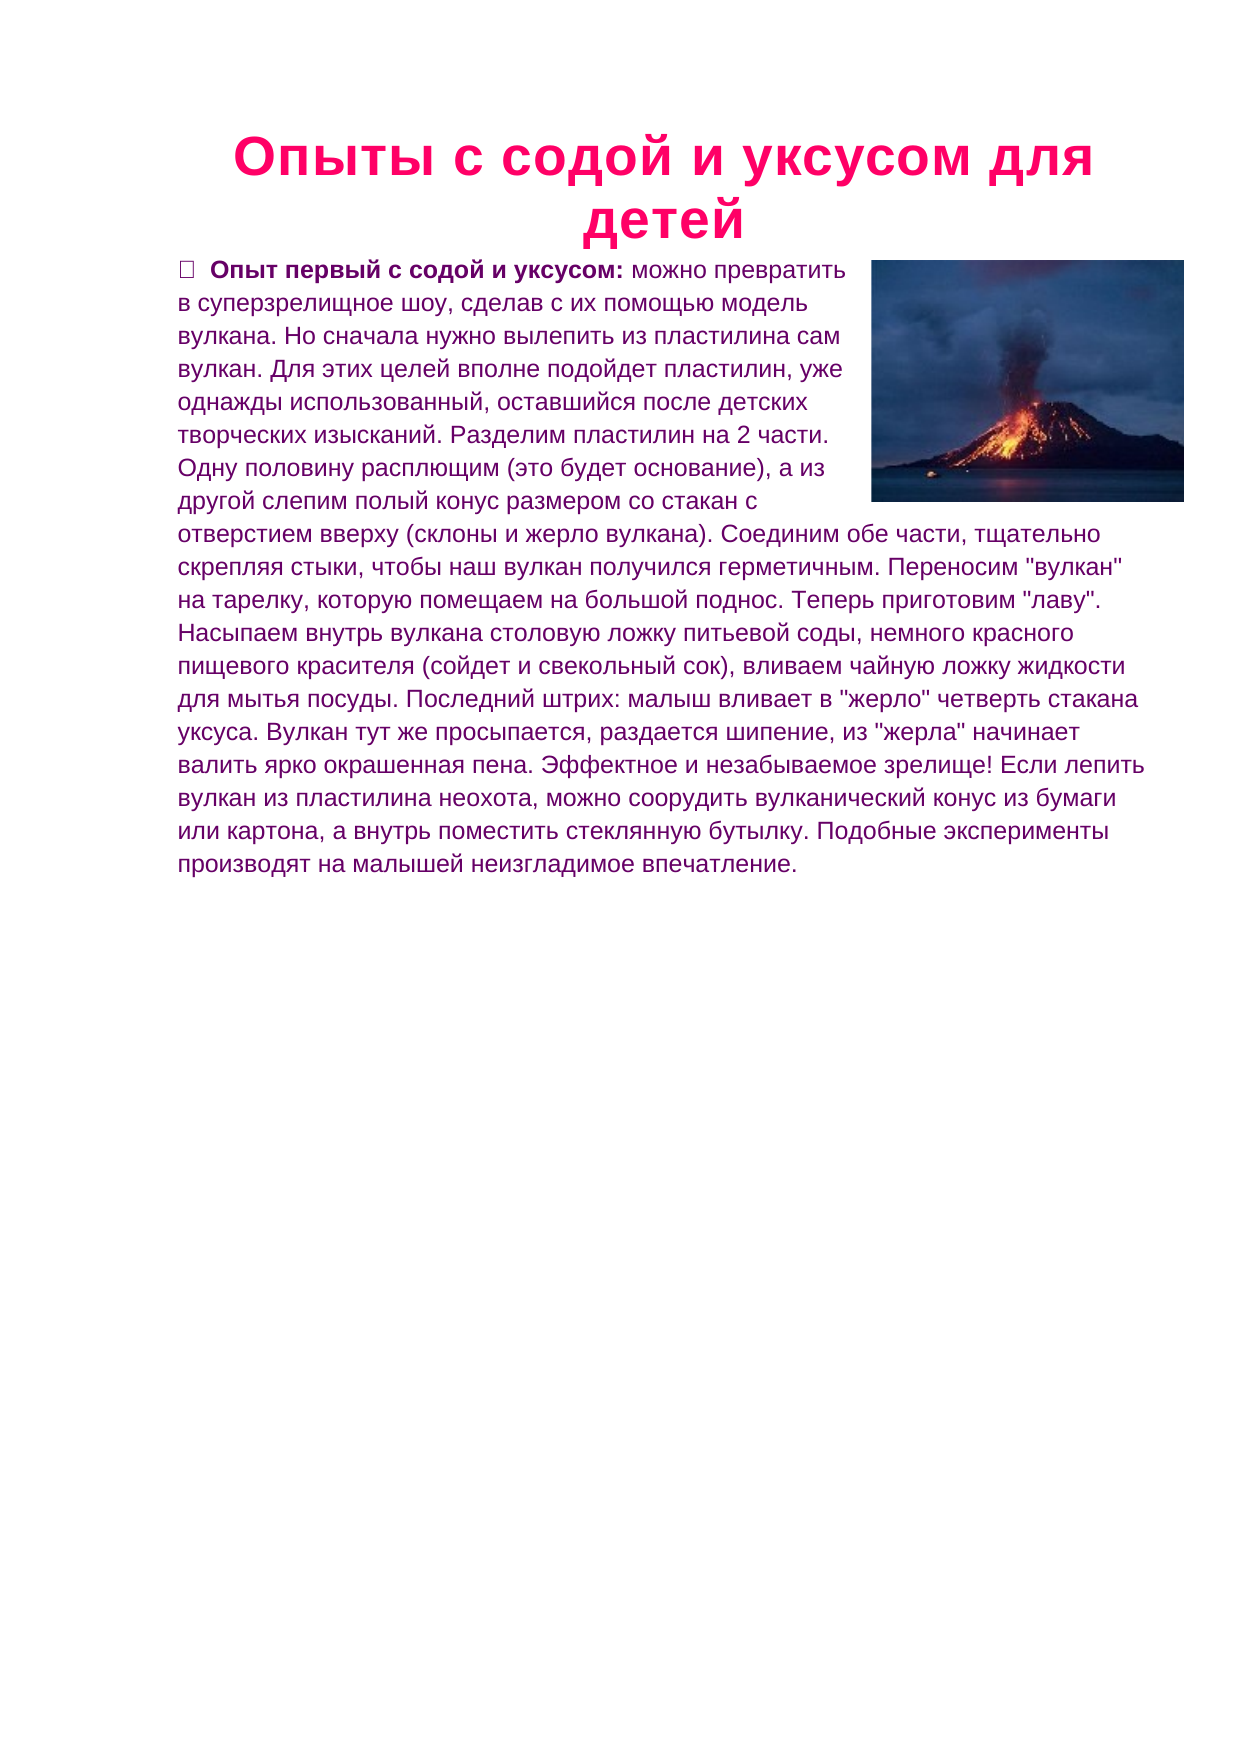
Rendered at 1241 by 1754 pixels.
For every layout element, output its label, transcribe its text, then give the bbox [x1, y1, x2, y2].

text Опыты с содой и уксусом для детей [177, 123, 1152, 250]
picture [871, 260, 1184, 502]
text  Опыт первый с содой и уксусом: можно превратить в суперзрелищное шоу, сделав с их помощью модель вулкана. Но сначала нужно вылепить из пластилина сам вулкан. Для этих целей вполне подойдет пластилин, уже однажды использованный, оставшийся после детских творческих изысканий. Разделим пластилин на 2 части. Одну половину расплющим (это будет основание), а из другой слепим полый конус размером со стакан с отверстием вверху (склоны и жерло вулкана). Соединим обе части, тщательно скрепляя стыки, чтобы наш вулкан получился герметичным. Переносим "вулкан" на тарелку, которую помещаем на большой поднос. Теперь приготовим "лаву". Насыпаем внутрь вулкана столовую ложку питьевой соды, немного красного пищевого красителя (сойдет и свекольный сок), вливаем чайную ложку жидкости для мытья посуды. Последний штрих: малыш вливает в "жерло" четверть стакана уксуса. Вулкан тут же просыпается, раздается шипение, из "жерла" начинает валить ярко окрашенная пена. Эффектное и незабываемое зрелище! Если лепить вулкан из пластилина неохота, можно соорудить вулканический конус из бумаги или картона, а внутрь поместить стеклянную бутылку. Подобные эксперименты производят на малышей неизгладимое впечатление. [177, 255, 1152, 878]
